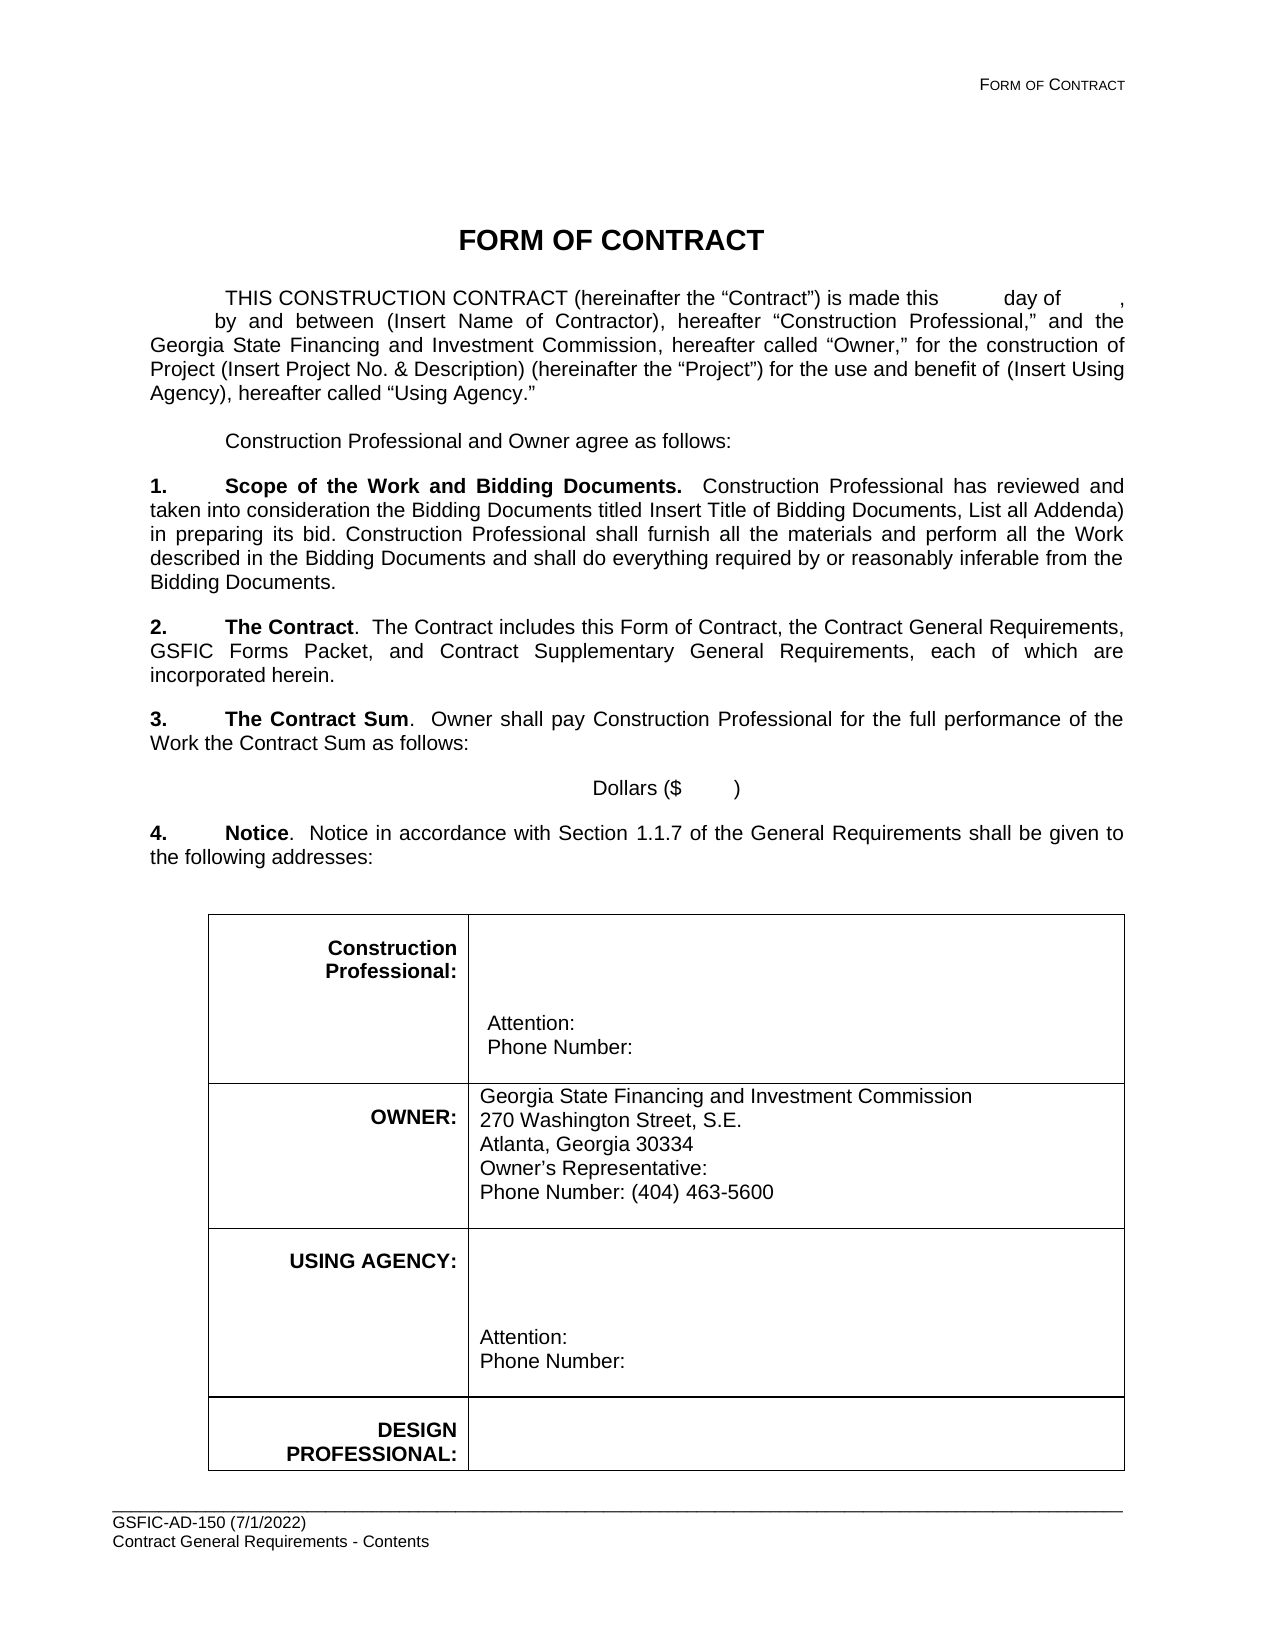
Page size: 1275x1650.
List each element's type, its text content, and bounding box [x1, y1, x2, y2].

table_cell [469, 1398, 1124, 1469]
list Scope of the Work and Bidding Documents. Construction Professional has reviewed and taken into consideration the Bidding Documents titled Insert Title of Bidding Documents, List all Addenda) in preparing its bid. Construction Professional shall furnish all the materials and perform all the Work described in the Bidding Documents and shall do everything required by or reasonably inferable from the Bidding Documents. [150, 474, 1125, 594]
table_cell OWNER: [209, 1084, 468, 1227]
table_cell Attention: Phone Number: [469, 1229, 1124, 1396]
text FORM OF CONTRACT [150, 223, 1072, 256]
list The Contract Sum. Owner shall pay Construction Professional for the full performance of the Work the Contract Sum as follows: [150, 707, 1125, 755]
table_cell Georgia State Financing and Investment Commission 270 Washington Street, S.E. Atlanta, Georgia 30334 Owner’s Representative: Phone Number: (404) 463-5600 [469, 1084, 1124, 1227]
list The Contract. The Contract includes this Form of Contract, the Contract General Requirements, GSFIC Forms Packet, and Contract Supplementary General Requirements, each of which are incorporated herein. [150, 614, 1125, 686]
table_header Attention: Phone Number: [469, 915, 1124, 1083]
table_header Construction Professional: [209, 915, 468, 1083]
text THIS CONSTRUCTION CONTRACT (hereinafter the “Contract”) is made this day of , by and between (Insert Name of Contractor), hereafter “Construction Professional,” and the Georgia State Financing and Investment Commission, hereafter called “Owner,” for the construction of Project (Insert Project No. & Description) (hereinafter the “Project”) for the use and benefit of (Insert Using Agency), hereafter called “Using Agency.” [150, 285, 1125, 405]
text Construction Professional and Owner agree as follows: [150, 429, 1072, 453]
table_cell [209, 1398, 468, 1469]
list Notice. Notice in accordance with Section 1.1.7 of the General Requirements shall be given to the following addresses: [150, 821, 1125, 869]
text Dollars ($ ) [150, 776, 1125, 800]
table_cell USING AGENCY: [209, 1229, 468, 1396]
